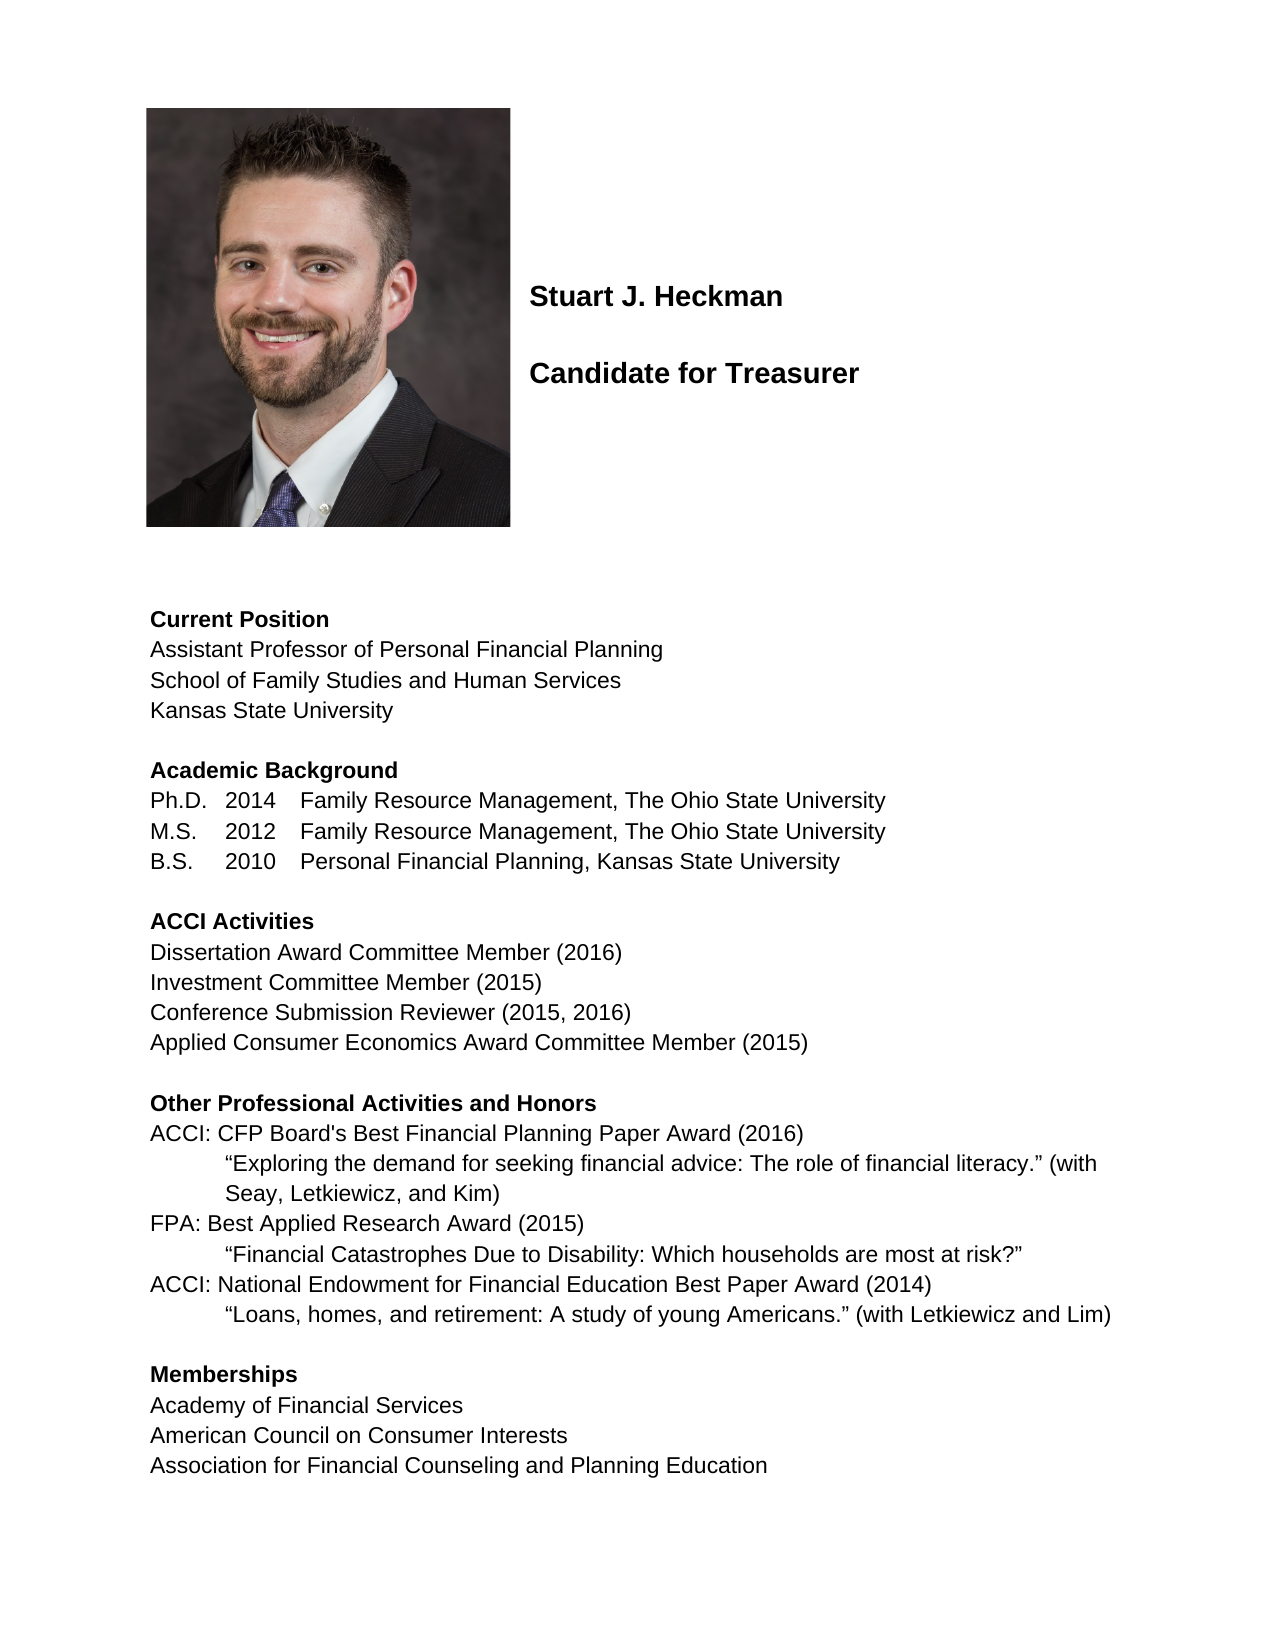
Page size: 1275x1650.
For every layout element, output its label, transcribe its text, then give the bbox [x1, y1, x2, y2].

text Stuart J. Heckman [511, 279, 1125, 313]
text Memberships [150, 1361, 1125, 1388]
text Kansas State University [150, 697, 1125, 723]
text Ph.D. 2014 Family Resource Management, The Ohio State University [150, 787, 1125, 814]
text B.S. 2010 Personal Financial Planning, Kansas State University [150, 848, 1125, 874]
text Other Professional Activities and Honors [150, 1089, 1125, 1116]
text Assistant Professor of Personal Financial Planning [150, 636, 1125, 663]
picture [144, 108, 511, 525]
text Applied Consumer Economics Award Committee Member (2015) [150, 1029, 1125, 1056]
text American Council on Consumer Interests [150, 1422, 1125, 1448]
text Dissertation Award Committee Member (2016) [150, 938, 1125, 965]
text M.S. 2012 Family Resource Management, The Ohio State University [150, 818, 1125, 844]
text “Exploring the demand for seeking financial advice: The role of financial literacy.” (with Seay, Letkiewicz, and Kim) [225, 1150, 1125, 1207]
text Academy of Financial Services [150, 1392, 1125, 1418]
text ACCI: CFP Board's Best Financial Planning Paper Award (2016) [150, 1120, 1125, 1146]
text Current Position [150, 606, 1125, 633]
text ACCI Activities [150, 908, 1125, 935]
text FPA: Best Applied Research Award (2015) [150, 1210, 1125, 1237]
text Conference Submission Reviewer (2015, 2016) [150, 999, 1125, 1025]
text ACCI: National Endowment for Financial Education Best Paper Award (2014) [150, 1271, 1125, 1297]
text Academic Background [150, 757, 1125, 784]
text School of Family Studies and Human Services [150, 667, 1125, 693]
text “Financial Catastrophes Due to Disability: Which households are most at risk?” [150, 1241, 1125, 1267]
text Association for Financial Counseling and Planning Education [150, 1452, 1125, 1478]
text Candidate for Treasurer [511, 356, 1125, 390]
text “Loans, homes, and retirement: A study of young Americans.” (with Letkiewicz and Lim) [225, 1301, 1125, 1327]
text Investment Committee Member (2015) [150, 969, 1125, 995]
